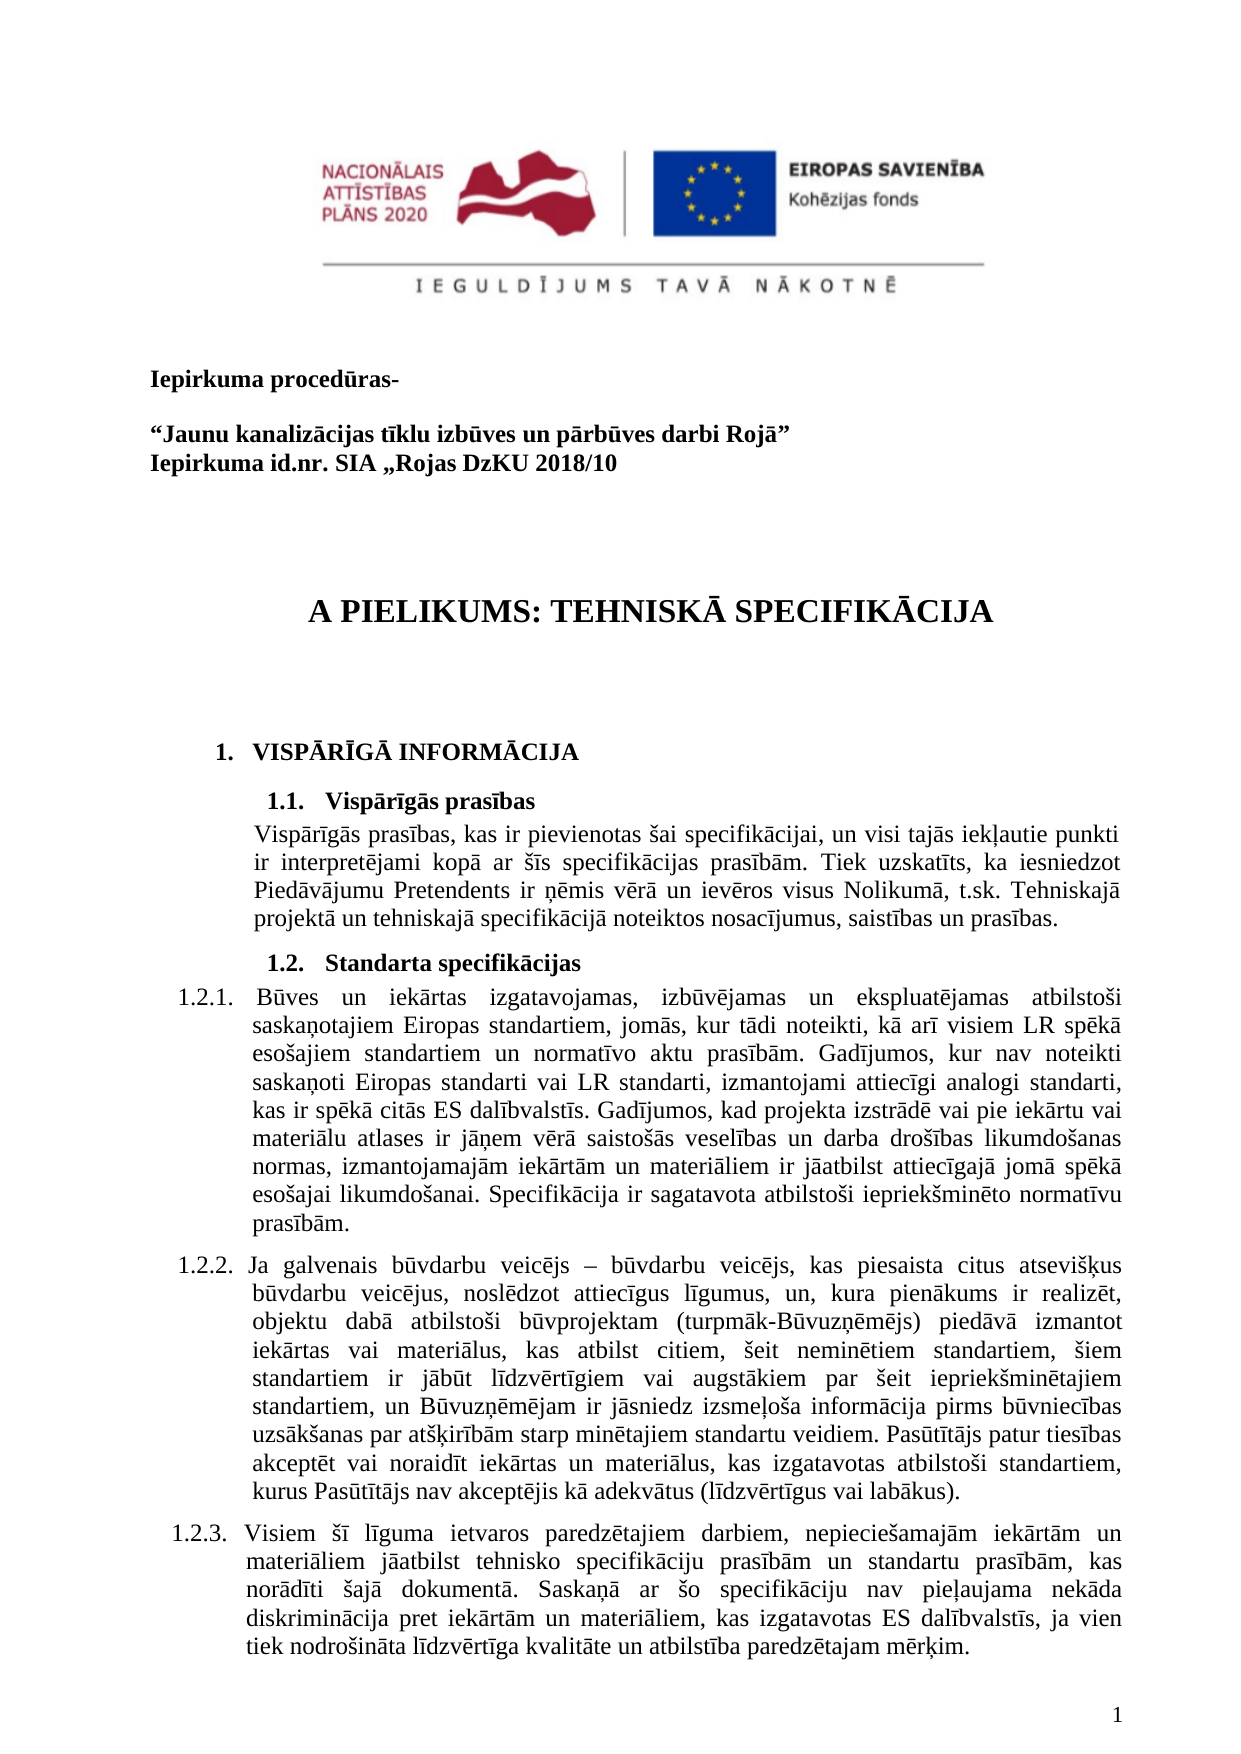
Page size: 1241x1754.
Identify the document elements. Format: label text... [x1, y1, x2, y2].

list VISPĀRĪGĀ INFORMĀCIJA [215, 737, 1123, 766]
text Iepirkuma id.nr. SIA „Rojas DzKU 2018/10 [150, 448, 1123, 477]
text 1.2.1. Būves un iekārtas izgatavojamas, izbūvējamas un ekspluatējamas atbilstoši saskaņotajiem Eiropas standartiem, jomās, kur tādi noteikti, kā arī visiem LR spēkā esošajiem standartiem un normatīvo aktu prasībām. Gadījumos, kur nav noteikti saskaņoti Eiropas standarti vai LR standarti, izmantojami attiecīgi analogi standarti, kas ir spēkā citās ES dalībvalstīs. Gadījumos, kad projekta izstrādē vai pie iekārtu vai materiālu atlases ir jāņem vērā saistošās veselības un darba drošības likumdošanas normas, izmantojamajām iekārtām un materiāliem ir jāatbilst attiecīgajā jomā spēkā esošajai likumdošanai. Specifikācija ir sagatavota atbilstoši iepriekšminēto normatīvu prasībām. [177, 983, 1123, 1237]
text 1.2. Standarta specifikācijas [267, 948, 1123, 977]
text 1.2.2. Ja galvenais būvdarbu veicējs – būvdarbu veicējs, kas piesaista citus atsevišķus būvdarbu veicējus, noslēdzot attiecīgus līgumus, un, kura pienākums ir realizēt, objektu dabā atbilstoši būvprojektam (turpmāk-Būvuzņēmējs) piedāvā izmantot iekārtas vai materiālus, kas atbilst citiem, šeit neminētiem standartiem, šiem standartiem ir jābūt līdzvērtīgiem vai augstākiem par šeit iepriekšminētajiem standartiem, un Būvuzņēmējam ir jāsniedz izsmeļoša informācija pirms būvniecības uzsākšanas par atšķirībām starp minētajiem standartu veidiem. Pasūtītājs patur tiesības akceptēt vai noraidīt iekārtas un materiālus, kas izgatavotas atbilstoši standartiem, kurus Pasūtītājs nav akceptējis kā adekvātus (līdzvērtīgus vai labākus). [177, 1251, 1123, 1504]
text A PIELIKUMS: TEHNISKĀ SPECIFIKĀCIJA [150, 592, 1152, 630]
picture [271, 103, 1031, 336]
text Vispārīgās prasības, kas ir pievienotas šai specifikācijai, un visi tajās iekļautie punkti ir interpretējami kopā ar šīs specifikācijas prasībām. Tiek uzskatīts, ka iesniedzot Piedāvājumu Pretendents ir ņēmis vērā un ievēros visus , t.sk. Tehniskajā projektā un tehniskajā specifikācijā noteiktos nosacījumus, saistības un prasības. [253, 820, 1121, 932]
text 1.2.3. Visiem šī līguma ietvaros paredzētajiem darbiem, nepieciešamajām iekārtām un materiāliem jāatbilst tehnisko specifikāciju prasībām un standartu prasībām, kas norādīti šajā dokumentā. Saskaņā ar šo specifikāciju nav pieļaujama nekāda diskriminācija pret iekārtām un materiāliem, kas izgatavotas ES dalībvalstīs, ja vien tiek nodrošināta līdzvērtīga kvalitāte un atbilstība paredzētajam mērķim. [171, 1519, 1123, 1660]
subtitle Iepirkuma procedūras- [150, 364, 1123, 393]
text 1.1. Vispārīgās prasības [267, 786, 1123, 815]
text “Jaunu kanalizācijas tīklu izbūves un pārbūves darbi Rojā” [150, 419, 1123, 448]
